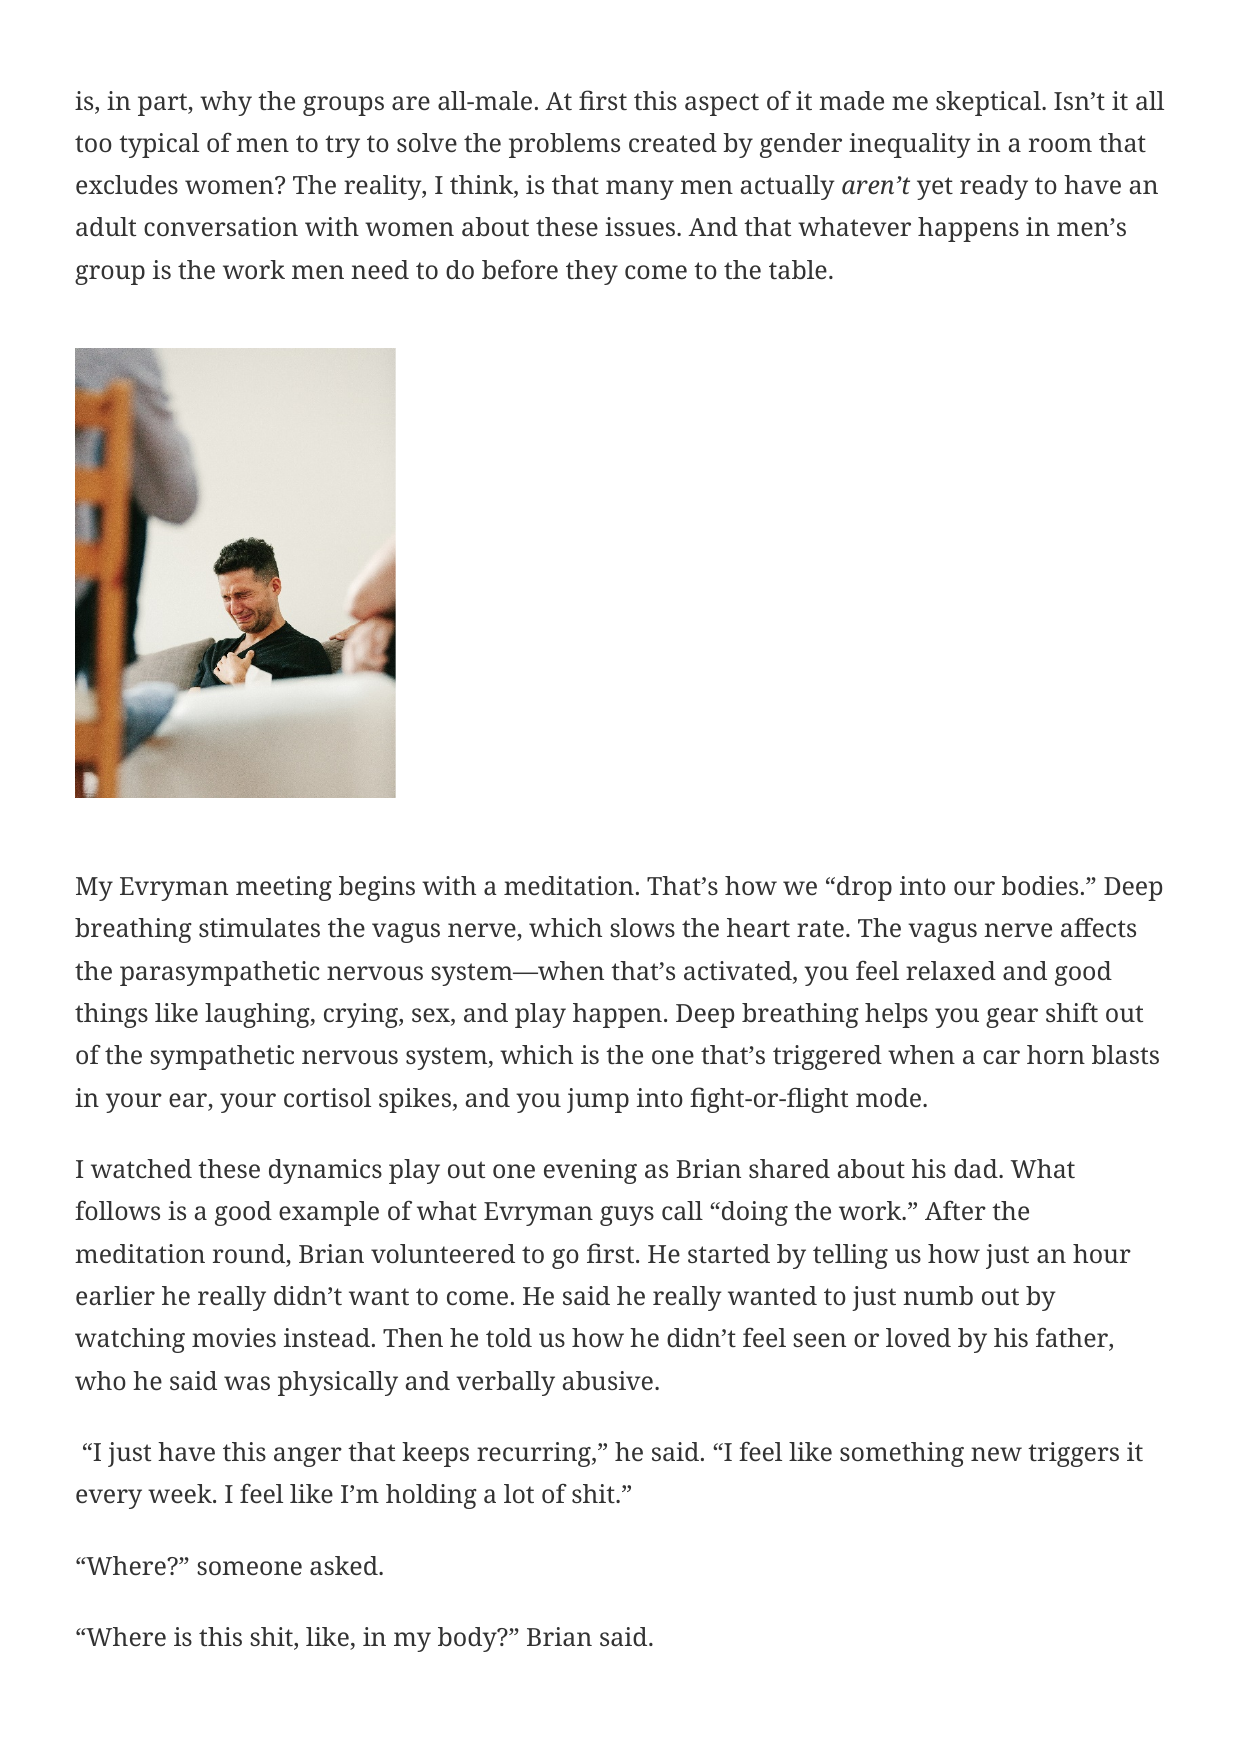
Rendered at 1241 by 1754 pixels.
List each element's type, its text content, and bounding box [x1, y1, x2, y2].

text “Where is this shit, like, in my body?” Brian said. [75, 1612, 1165, 1654]
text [75, 75, 1165, 286]
picture [75, 348, 396, 798]
text I watched these dynamics play out one evening as Brian shared about his dad. What follows is a good example of what Evryman guys call “doing the work.” After the meditation round, Brian volunteered to go first. He started by telling us how just an hour earlier he really didn’t want to come. He said he really wanted to just numb out by watching movies instead. Then he told us how he didn’t feel seen or loved by his father, who he said was physically and verbally abusive. [75, 1143, 1165, 1397]
text “I just have this anger that keeps recurring,” he said. “I feel like something new triggers it every week. I feel like I’m holding a lot of shit.” [75, 1426, 1165, 1511]
text My Evryman meeting begins with a meditation. That’s how we “drop into our bodies.” Deep breathing stimulates the vagus nerve, which slows the heart rate. The vagus nerve affects the parasympathetic nervous system—when that’s activated, you feel relaxed and good things like laughing, crying, sex, and play happen. Deep breathing helps you gear shift out of the sympathetic nervous system, which is the one that’s triggered when a car horn blasts in your ear, your cortisol spikes, and you jump into fight-or-flight mode. [75, 861, 1165, 1114]
text “Where?” someone asked. [75, 1540, 1165, 1582]
